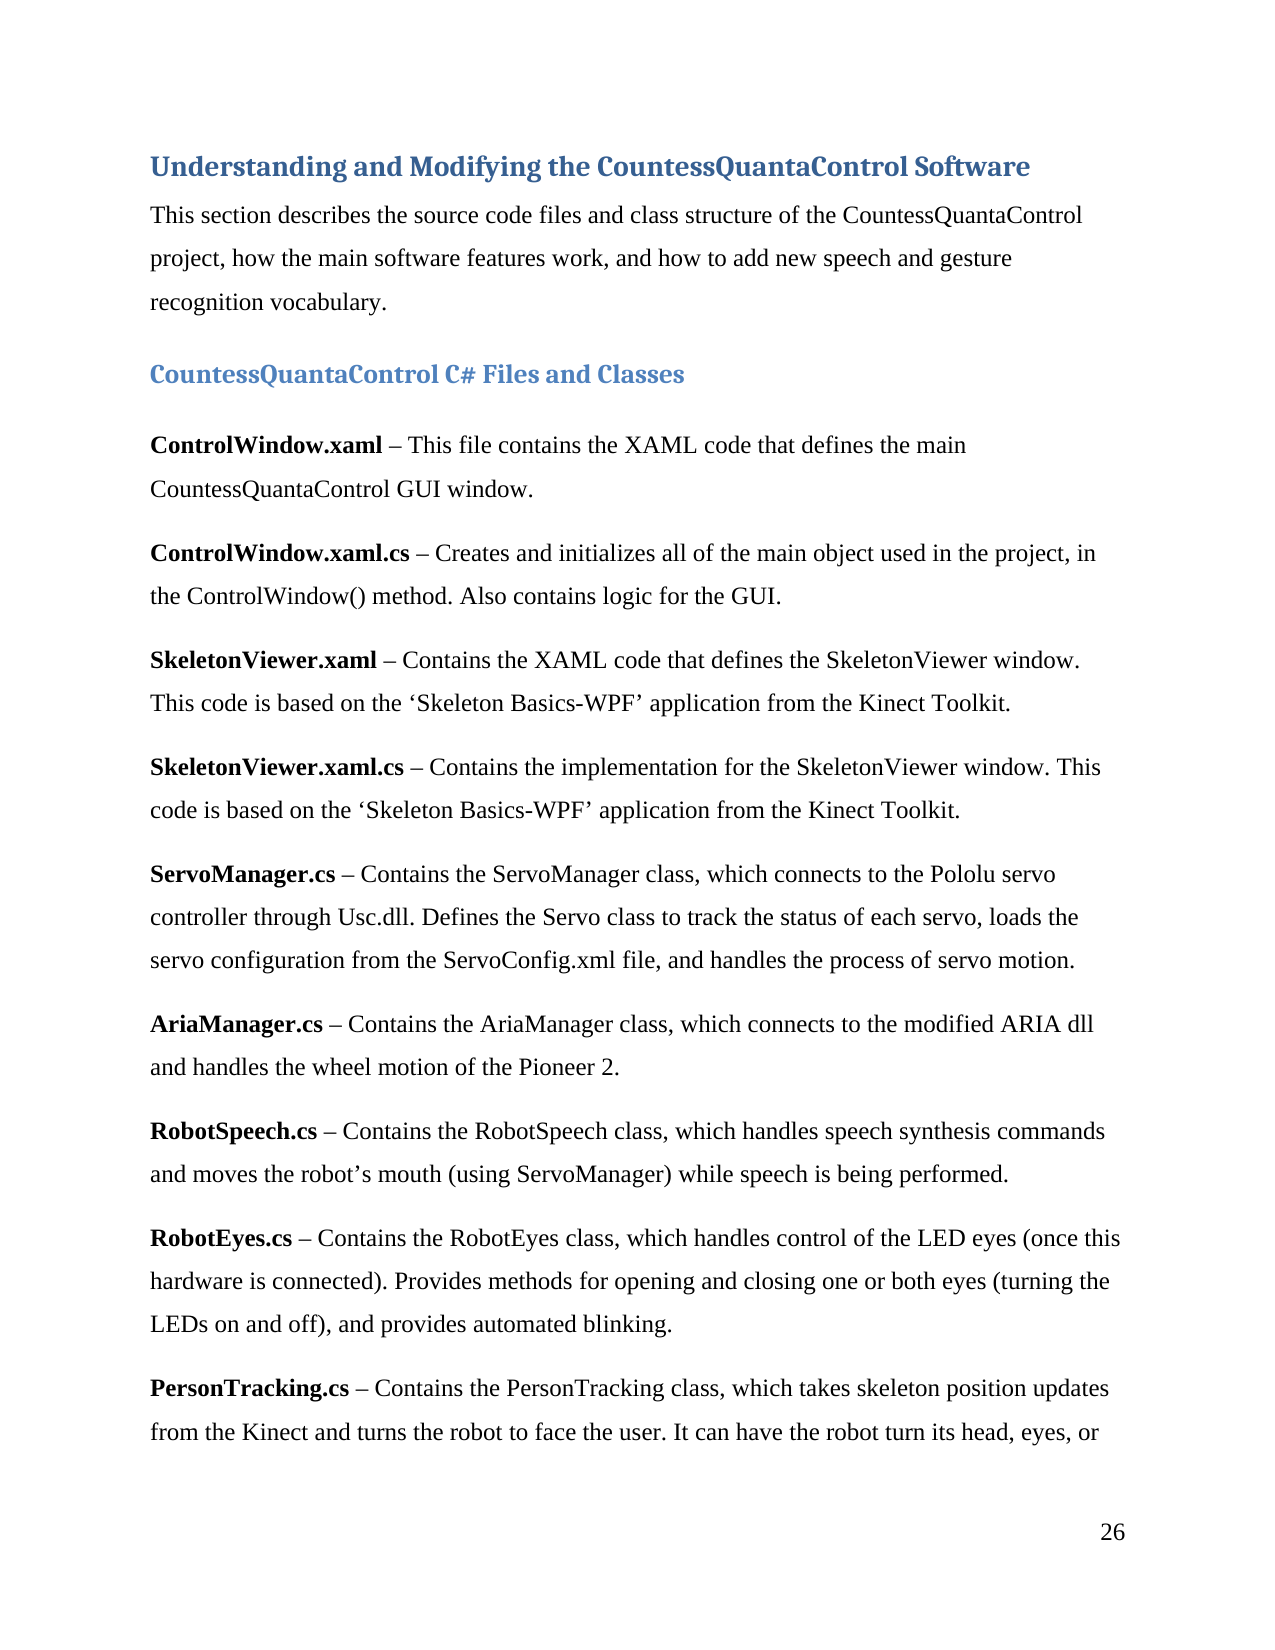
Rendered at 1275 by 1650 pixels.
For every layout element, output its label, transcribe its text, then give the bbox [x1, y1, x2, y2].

text SkeletonViewer.xaml – Contains the XAML code that defines the SkeletonViewer window. This code is based on the ‘Skeleton Basics-WPF’ application from the Kinect Toolkit. [150, 645, 1125, 717]
text ControlWindow.xaml – This file contains the XAML code that defines the main CountessQuantaControl GUI window. [150, 431, 1125, 502]
text ServoManager.cs – Contains the ServoManager class, which connects to the Pololu servo controller through Usc.dll. Defines the Servo class to track the status of each servo, loads the servo configuration from the ServoConfig.xml file, and handles the process of servo motion. [150, 859, 1125, 974]
text This section describes the source code files and class structure of the CountessQuantaControl project, how the main software features work, and how to add new speech and gesture recognition vocabulary. [150, 200, 1125, 315]
text AriaManager.cs – Contains the AriaManager class, which connects to the modified ARIA dll and handles the wheel motion of the Pioneer 2. [150, 1009, 1125, 1081]
text SkeletonViewer.xaml.cs – Contains the implementation for the SkeletonViewer window. This code is based on the ‘Skeleton Basics-WPF’ application from the Kinect Toolkit. [150, 752, 1125, 824]
text RobotSpeech.cs – Contains the RobotSpeech class, which handles speech synthesis commands and moves the robot’s mouth (using ServoManager) while speech is being performed. [150, 1116, 1125, 1188]
subtitle Understanding and Modifying the CountessQuantaControl Software [150, 150, 1125, 183]
text RobotEyes.cs – Contains the RobotEyes class, which handles control of the LED eyes (once this hardware is connected). Provides methods for opening and closing one or both eyes (turning the LEDs on and off), and provides automated blinking. [150, 1223, 1125, 1338]
text ControlWindow.xaml.cs – Creates and initializes all of the main object used in the project, in the ControlWindow() method. Also contains logic for the GUI. [150, 538, 1125, 609]
subtitle CountessQuantaControl C# Files and Classes [150, 359, 1125, 390]
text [150, 1373, 1125, 1445]
